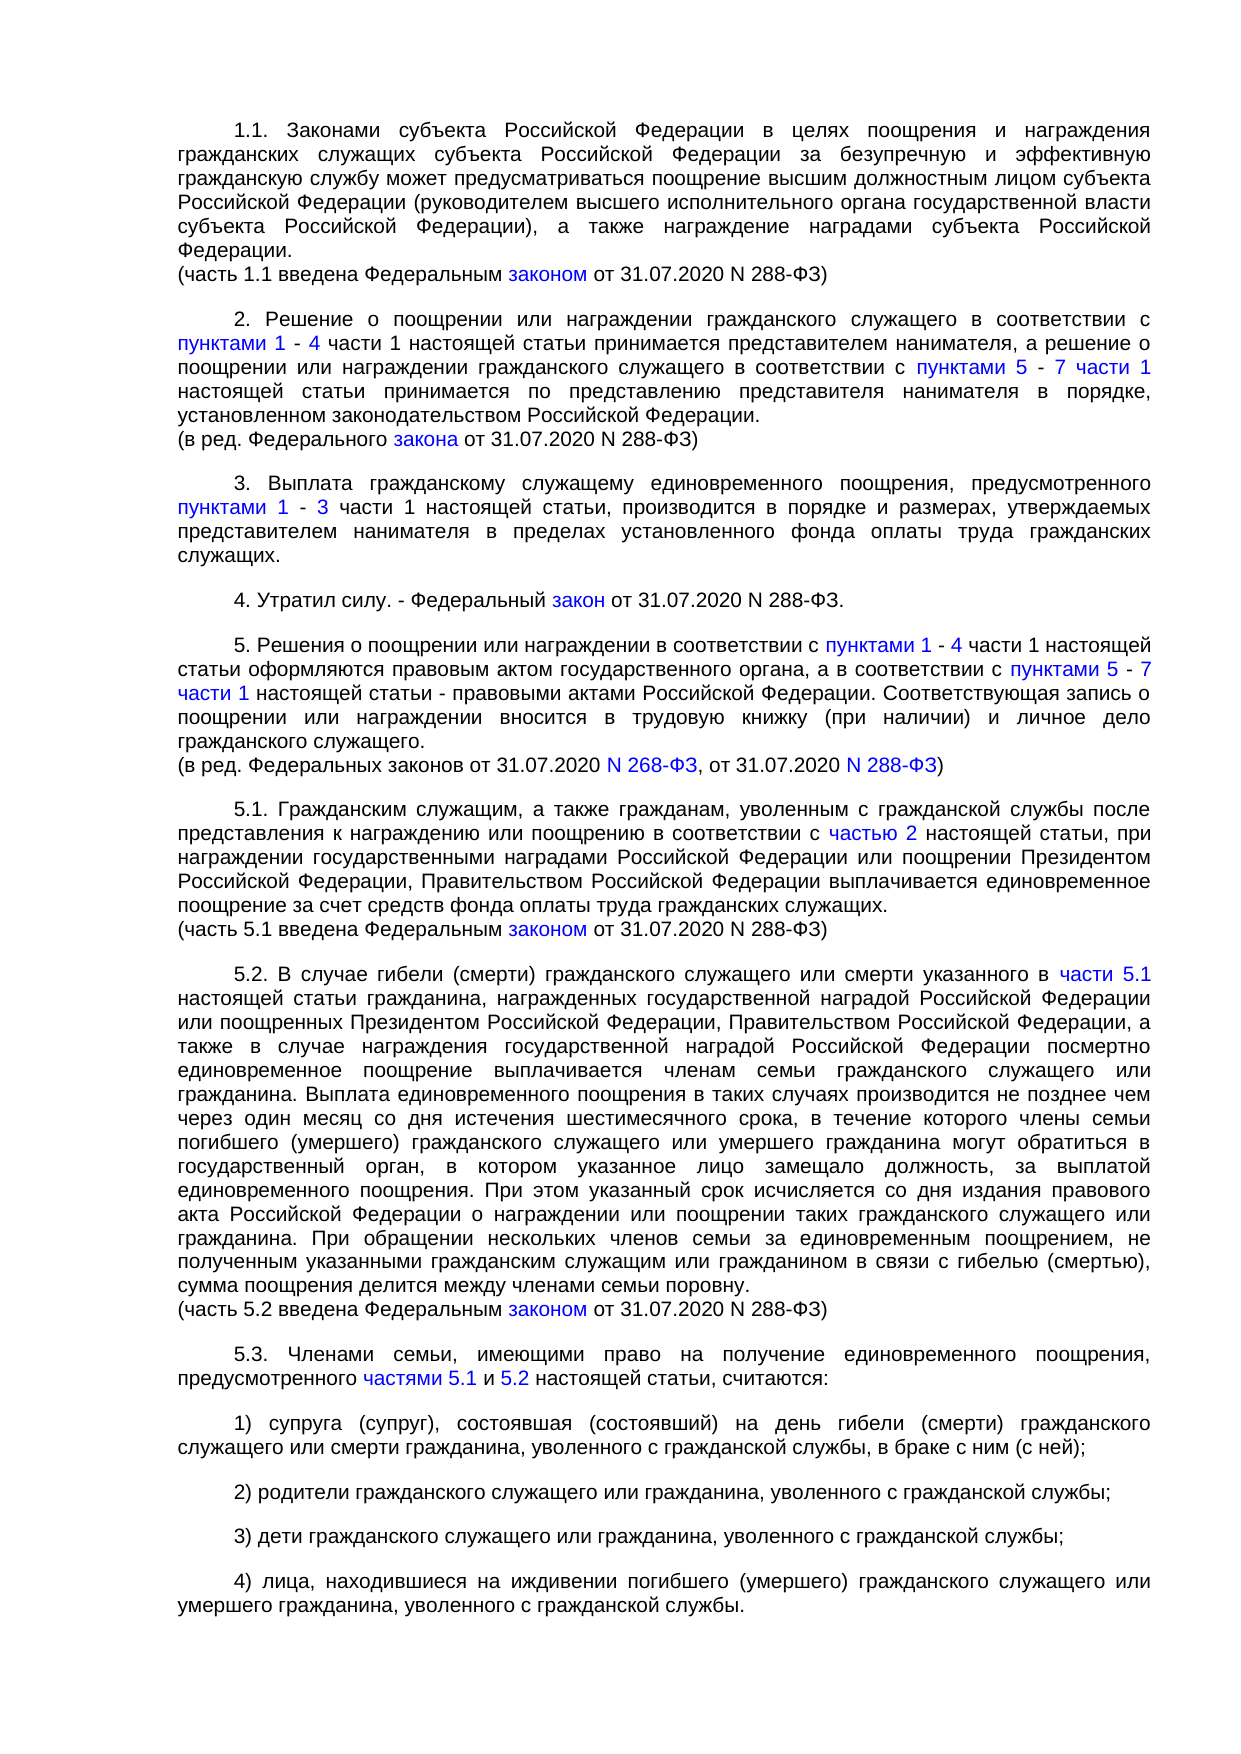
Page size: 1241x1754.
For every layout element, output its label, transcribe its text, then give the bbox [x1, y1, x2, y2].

text 1.1. Законами субъекта Российской Федерации в целях поощрения и награждения гражданских служащих субъекта Российской Федерации за безупречную и эффективную гражданскую службу может предусматриваться поощрение высшим должностным лицом субъекта Российской Федерации (руководителем высшего исполнительного органа государственной власти субъекта Российской Федерации), а также награждение наградами субъекта Российской Федерации. [177, 118, 1152, 262]
text 4. Утратил силу. - Федеральный закон от 31.07.2020 N 288-ФЗ. [177, 588, 1152, 612]
text (часть 1.1 введена Федеральным законом от 31.07.2020 N 288-ФЗ) [177, 262, 1152, 286]
text (в ред. Федерального закона от 31.07.2020 N 288-ФЗ) [177, 426, 1152, 450]
text (часть 5.2 введена Федеральным законом от 31.07.2020 N 288-ФЗ) [177, 1297, 1152, 1321]
text 5.1. Гражданским служащим, а также гражданам, уволенным с гражданской службы после представления к награждению или поощрению в соответствии с частью 2 настоящей статьи, при награждении государственными наградами Российской Федерации или поощрении Президентом Российской Федерации, Правительством Российской Федерации выплачивается единовременное поощрение за счет средств фонда оплаты труда гражданских служащих. [177, 797, 1152, 917]
text 5. Решения о поощрении или награждении в соответствии с пунктами 1 - 4 части 1 настоящей статьи оформляются правовым актом государственного органа, а в соответствии с пунктами 5 - 7 части 1 настоящей статьи - правовыми актами Российской Федерации. Соответствующая запись о поощрении или награждении вносится в трудовую книжку (при наличии) и личное дело гражданского служащего. [177, 633, 1152, 752]
text (часть 5.1 введена Федеральным законом от 31.07.2020 N 288-ФЗ) [177, 917, 1152, 941]
text 5.3. Членами семьи, имеющими право на получение единовременного поощрения, предусмотренного частями 5.1 и 5.2 настоящей статьи, считаются: [177, 1342, 1152, 1390]
text 1) супруга (супруг), состоявшая (состоявший) на день гибели (смерти) гражданского служащего или смерти гражданина, уволенного с гражданской службы, в браке с ним (с ней); [177, 1411, 1152, 1459]
text 3) дети гражданского служащего или гражданина, уволенного с гражданской службы; [177, 1524, 1152, 1548]
text 3. Выплата гражданскому служащему единовременного поощрения, предусмотренного пунктами 1 - 3 части 1 настоящей статьи, производится в порядке и размерах, утверждаемых представителем нанимателя в пределах установленного фонда оплаты труда гражданских служащих. [177, 471, 1152, 567]
text (в ред. Федеральных законов от 31.07.2020 N 268-ФЗ, от 31.07.2020 N 288-ФЗ) [177, 752, 1152, 776]
text 2. Решение о поощрении или награждении гражданского служащего в соответствии с пунктами 1 - 4 части 1 настоящей статьи принимается представителем нанимателя, а решение о поощрении или награждении гражданского служащего в соответствии с пунктами 5 - 7 части 1 настоящей статьи принимается по представлению представителя нанимателя в порядке, установленном законодательством Российской Федерации. [177, 307, 1152, 426]
text 5.2. В случае гибели (смерти) гражданского служащего или смерти указанного в части 5.1 настоящей статьи гражданина, награжденных государственной наградой Российской Федерации или поощренных Президентом Российской Федерации, Правительством Российской Федерации, а также в случае награждения государственной наградой Российской Федерации посмертно единовременное поощрение выплачивается членам семьи гражданского служащего или гражданина. Выплата единовременного поощрения в таких случаях производится не позднее чем через один месяц со дня истечения шестимесячного срока, в течение которого члены семьи погибшего (умершего) гражданского служащего или умершего гражданина могут обратиться в государственный орган, в котором указанное лицо замещало должность, за выплатой единовременного поощрения. При этом указанный срок исчисляется со дня издания правового акта Российской Федерации о награждении или поощрении таких гражданского служащего или гражданина. При обращении нескольких членов семьи за единовременным поощрением, не полученным указанными гражданским служащим или гражданином в связи с гибелью (смертью), сумма поощрения делится между членами семьи поровну. [177, 962, 1152, 1297]
text 4) лица, находившиеся на иждивении погибшего (умершего) гражданского служащего или умершего гражданина, уволенного с гражданской службы. [177, 1569, 1152, 1617]
text 2) родители гражданского служащего или гражданина, уволенного с гражданской службы; [177, 1479, 1152, 1503]
